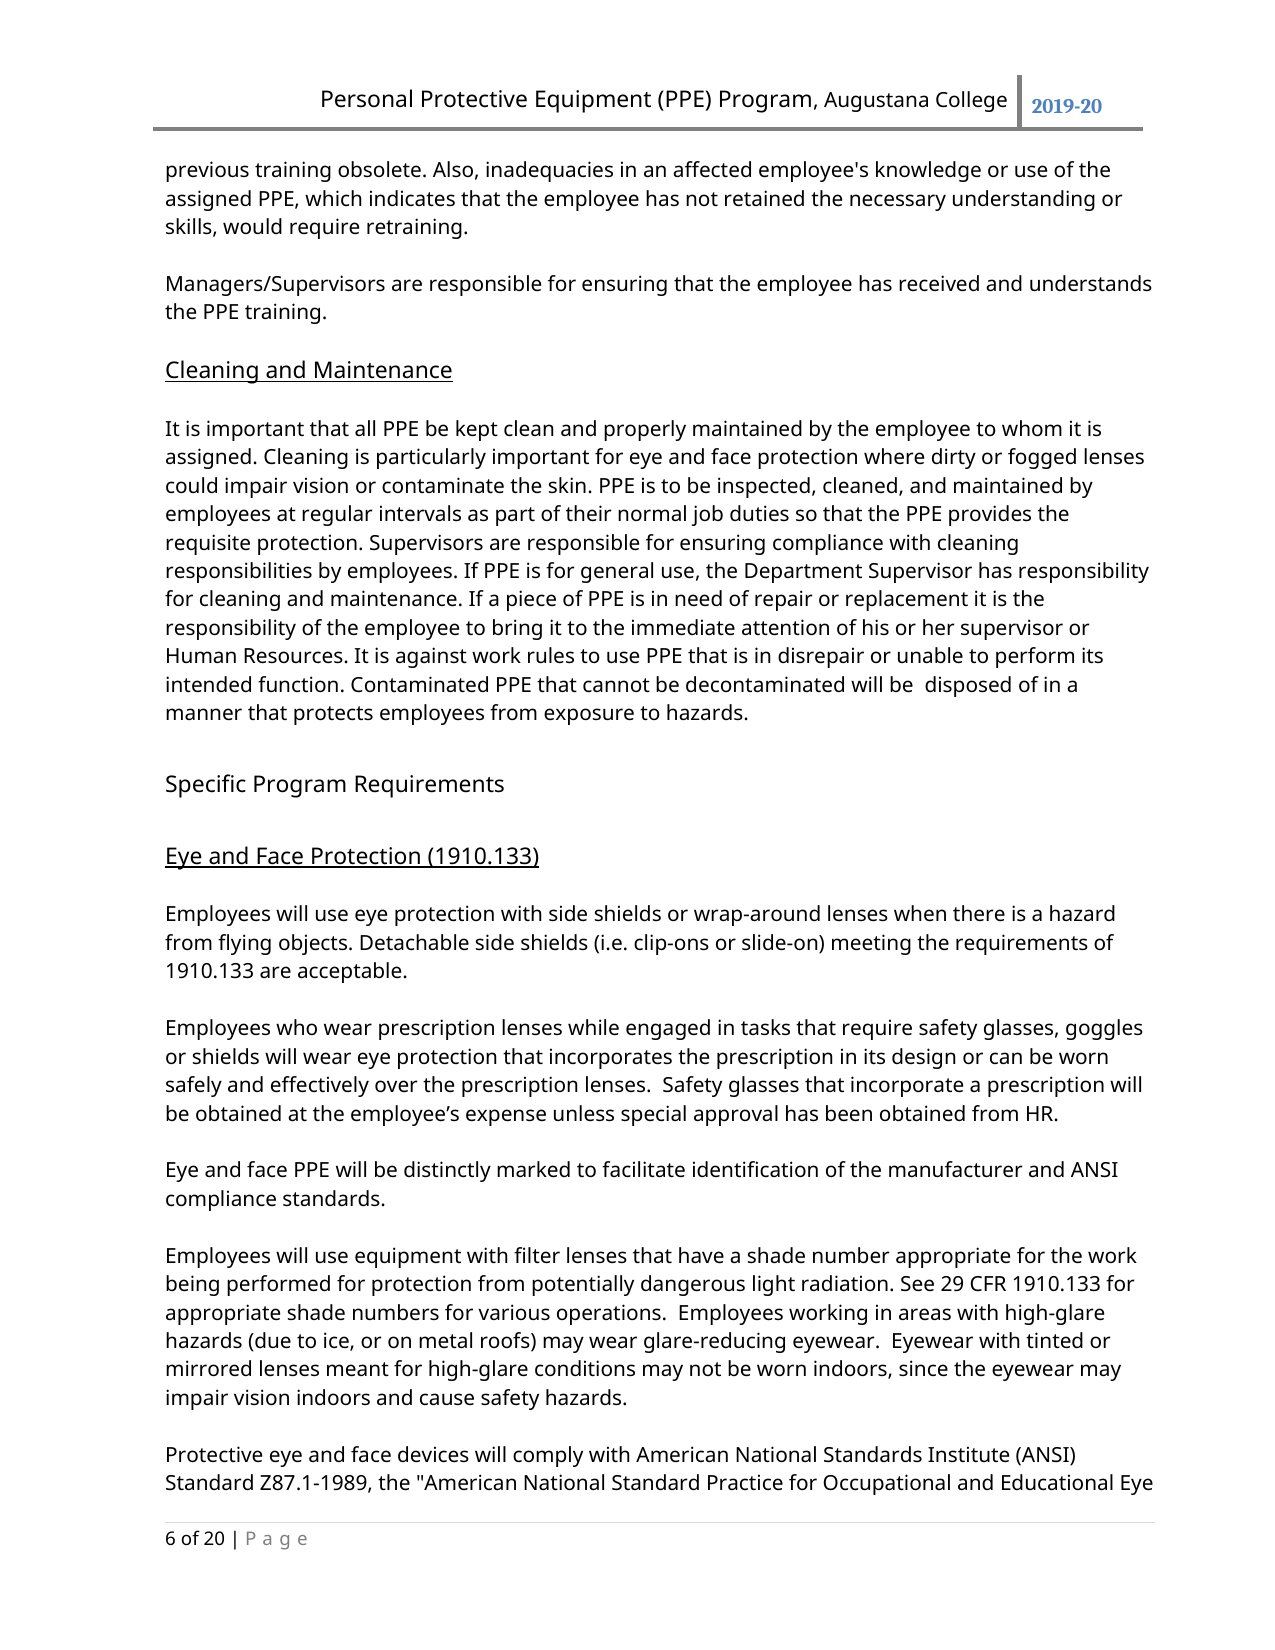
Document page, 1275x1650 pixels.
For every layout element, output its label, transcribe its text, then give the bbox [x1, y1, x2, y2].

subtitle Cleaning and Maintenance [165, 354, 1155, 386]
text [165, 155, 1155, 241]
text Employees who wear prescription lenses while engaged in tasks that require safety glasses, goggles or shields will wear eye protection that incorporates the prescription in its design or can be worn safely and effectively over the prescription lenses. Safety glasses that incorporate a prescription will be obtained at the employee’s expense unless special approval has been obtained from HR. [165, 1013, 1155, 1127]
text Eye and face PPE will be distinctly marked to facilitate identification of the manufacturer and ANSI compliance standards. [165, 1156, 1155, 1212]
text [165, 1440, 1155, 1497]
text Managers/Supervisors are responsible for ensuring that the employee has received and understands the PPE training. [165, 269, 1155, 326]
text It is important that all PPE be kept clean and properly maintained by the employee to whom it is assigned. Cleaning is particularly important for eye and face protection where dirty or fogged lenses could impair vision or contaminate the skin. PPE is to be inspected, cleaned, and maintained by employees at regular intervals as part of their normal job duties so that the PPE provides the requisite protection. Supervisors are responsible for ensuring compliance with cleaning responsibilities by employees. If PPE is for general use, the Department Supervisor has responsibility for cleaning and maintenance. If a piece of PPE is in need of repair or replacement it is the responsibility of the employee to bring it to the immediate attention of his or her supervisor or Human Resources. It is against work rules to use PPE that is in disrepair or unable to perform its intended function. Contaminated PPE that cannot be decontaminated will be disposed of in a manner that protects employees from exposure to hazards. [165, 414, 1155, 727]
text Employees will use equipment with filter lenses that have a shade number appropriate for the work being performed for protection from potentially dangerous light radiation. See 29 CFR 1910.133 for appropriate shade numbers for various operations. Employees working in areas with high-glare hazards (due to ice, or on metal roofs) may wear glare-reducing eyewear. Eyewear with tinted or mirrored lenses meant for high-glare conditions may not be worn indoors, since the eyewear may impair vision indoors and cause safety hazards. [165, 1241, 1155, 1411]
subtitle Specific Program Requirements [165, 768, 1155, 799]
subtitle Eye and Face Protection (1910.133) [165, 840, 1155, 871]
text Employees will use eye protection with side shields or wrap-around lenses when there is a hazard from flying objects. Detachable side shields (i.e. clip-ons or slide-on) meeting the requirements of 1910.133 are acceptable. [165, 899, 1155, 985]
